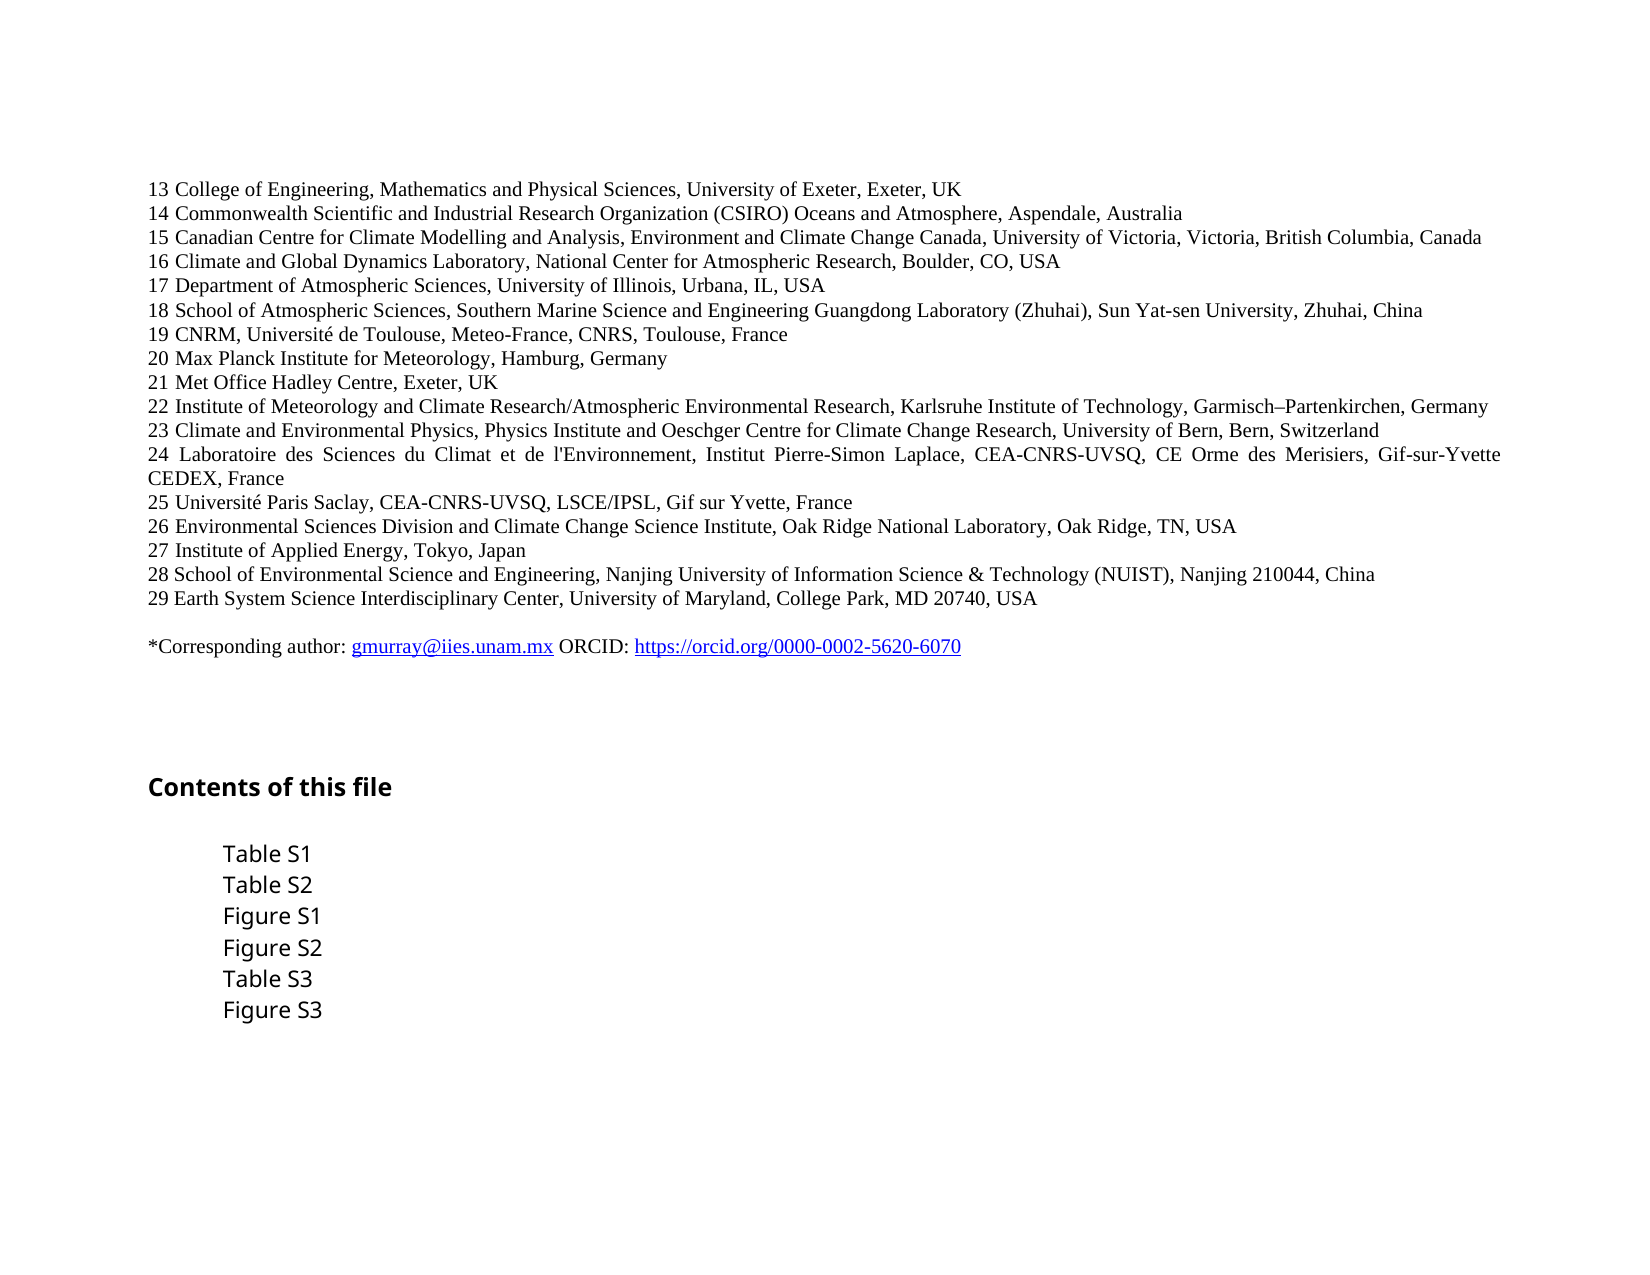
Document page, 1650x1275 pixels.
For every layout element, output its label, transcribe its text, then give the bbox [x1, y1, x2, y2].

text 24 Laboratoire des Sciences du Climat et de l'Environnement, Institut Pierre-Simon Laplace, CEA-CNRS-UVSQ, CE Orme des Merisiers, Gif-sur-Yvette CEDEX, France [148, 442, 1502, 490]
text 15 Canadian Centre for Climate Modelling and Analysis, Environment and Climate Change Canada, University of Victoria, Victoria, British Columbia, Canada [148, 225, 1502, 249]
text 28 School of Environmental Science and Engineering, Nanjing University of Information Science & Technology (NUIST), Nanjing 210044, China [148, 562, 1502, 586]
text 27 Institute of Applied Energy, Tokyo, Japan [148, 538, 1502, 562]
text 17 Department of Atmospheric Sciences, University of Illinois, Urbana, IL, USA [148, 273, 1502, 297]
text Contents of this file [148, 769, 1502, 804]
text 29 Earth System Science Interdisciplinary Center, University of Maryland, College Park, MD 20740, USA [148, 586, 1502, 610]
text Figure S1 [223, 900, 1502, 931]
text Table S2 [223, 869, 1502, 900]
text 18 School of Atmospheric Sciences, Southern Marine Science and Engineering Guangdong Laboratory (Zhuhai), Sun Yat-sen University, Zhuhai, China [148, 297, 1502, 322]
text 20 Max Planck Institute for Meteorology, Hamburg, Germany [148, 346, 1502, 370]
text 21 Met Office Hadley Centre, Exeter, UK [148, 370, 1502, 394]
text 14 Commonwealth Scientific and Industrial Research Organization (CSIRO) Oceans and Atmosphere, Aspendale, Australia [148, 201, 1502, 225]
text Table S1 [223, 838, 1502, 869]
text Figure S3 [223, 994, 1502, 1025]
text *Corresponding author: gmurray@iies.unam.mx ORCID: https://orcid.org/0000-0002-5620-6070 [148, 634, 1502, 658]
text 19 CNRM, Université de Toulouse, Meteo-France, CNRS, Toulouse, France [148, 322, 1502, 346]
text 23 Climate and Environmental Physics, Physics Institute and Oeschger Centre for Climate Change Research, University of Bern, Bern, Switzerland [148, 418, 1502, 442]
text 26 Environmental Sciences Division and Climate Change Science Institute, Oak Ridge National Laboratory, Oak Ridge, TN, USA [148, 514, 1502, 538]
text Figure S2 [223, 931, 1502, 963]
text 16 Climate and Global Dynamics Laboratory, National Center for Atmospheric Research, Boulder, CO, USA [148, 249, 1502, 273]
text 22 Institute of Meteorology and Climate Research/Atmospheric Environmental Research, Karlsruhe Institute of Technology, Garmisch–Partenkirchen, Germany [148, 394, 1502, 418]
text 13 College of Engineering, Mathematics and Physical Sciences, University of Exeter, Exeter, UK [148, 177, 1502, 201]
text Table S3 [223, 963, 1502, 994]
text 25 Université Paris Saclay, CEA-CNRS-UVSQ, LSCE/IPSL, Gif sur Yvette, France [148, 490, 1502, 514]
